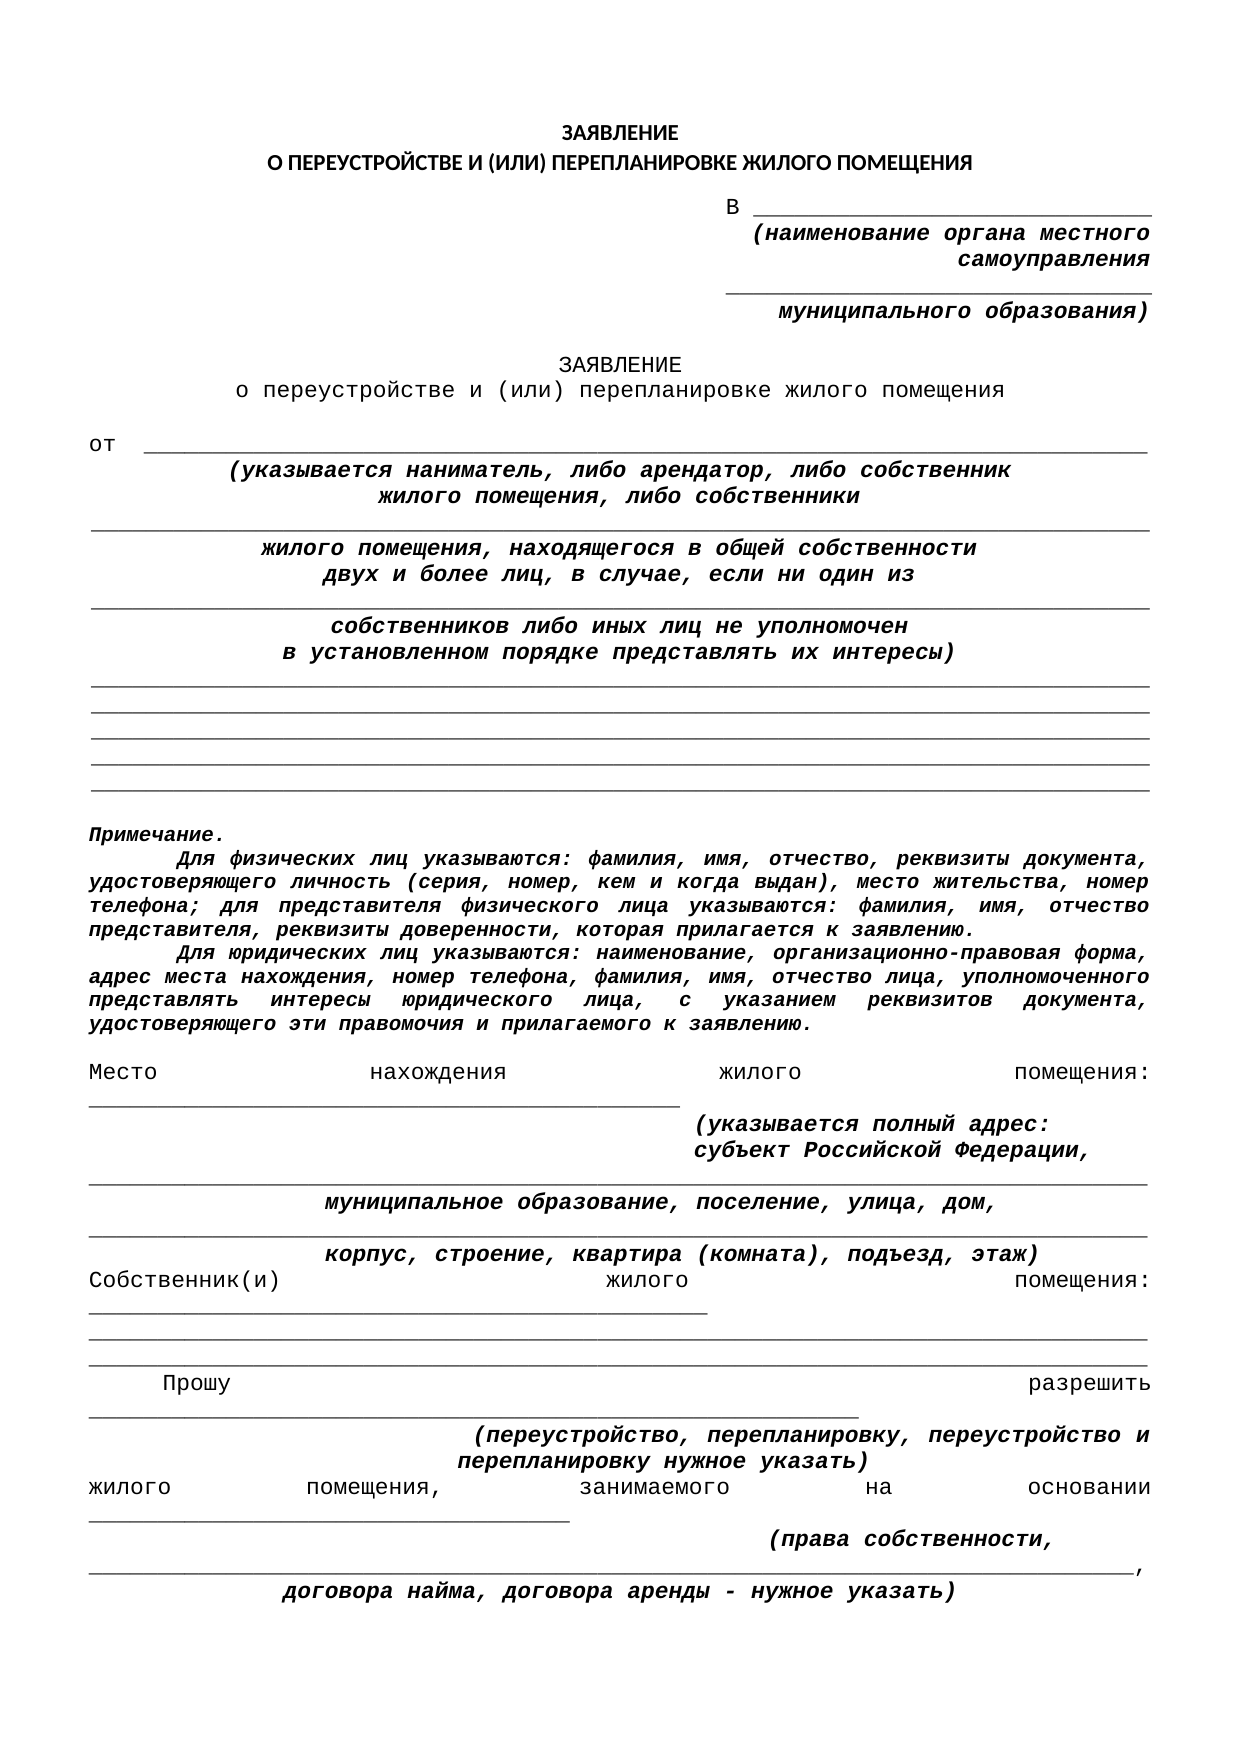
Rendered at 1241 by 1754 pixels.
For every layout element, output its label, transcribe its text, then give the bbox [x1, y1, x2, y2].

text Место нахождения жилого помещения: ___________________________________________ [88, 1060, 1152, 1112]
text (переустройство, перепланировку, переустройство и перепланировку нужное указать) [457, 1423, 1152, 1475]
text самоуправления [88, 247, 1152, 273]
text от _________________________________________________________________________ [88, 433, 1152, 459]
text Собственник(и) жилого помещения: _____________________________________________ [88, 1268, 1152, 1320]
text _____________________________________________________________________________ [88, 1320, 1152, 1346]
text жилого помещения, занимаемого на основании ___________________________________ [88, 1475, 1152, 1527]
text муниципального образования) [88, 299, 1152, 325]
text О ПЕРЕУСТРОЙСТВЕ И (ИЛИ) ПЕРЕПЛАНИРОВКЕ ЖИЛОГО ПОМЕЩЕНИЯ [88, 148, 1152, 176]
text _______________________________ [88, 273, 1152, 299]
text собственников либо иных лиц не уполномочен [88, 614, 1152, 640]
text _____________________________________________________________________________ [88, 1164, 1152, 1190]
text корпус, строение, квартира (комната), подъезд, этаж) [177, 1242, 1152, 1268]
text (права собственности, [678, 1527, 1152, 1553]
text ____________________________________________________________________________, [88, 1553, 1152, 1579]
text _____________________________________________________________________________ [88, 1346, 1152, 1372]
text _____________________________________________________________________________ [88, 692, 1152, 718]
text Примечание. [88, 824, 1152, 848]
text _____________________________________________________________________________ [88, 511, 1152, 537]
text _____________________________________________________________________________ [88, 770, 1152, 796]
text ЗАЯВЛЕНИЕ [88, 353, 1152, 379]
text _____________________________________________________________________________ [88, 1216, 1152, 1242]
text в установленном порядке представлять их интересы) [88, 640, 1152, 666]
text _____________________________________________________________________________ [88, 744, 1152, 770]
text ЗАЯВЛЕНИЕ [88, 118, 1152, 146]
text договора найма, договора аренды - нужное указать) [88, 1579, 1152, 1605]
text Для юридических лиц указываются: наименование, организационно-правовая форма, адрес места нахождения, номер телефона, фамилия, имя, отчество лица, уполномоченного представлять интересы юридического лица, с указанием реквизитов документа, удостоверяющего эти правомочия и прилагаемого к заявлению. [88, 942, 1152, 1037]
text (указывается наниматель, либо арендатор, либо собственник [88, 459, 1152, 485]
text двух и более лиц, в случае, если ни один из [88, 562, 1152, 588]
text _____________________________________________________________________________ [88, 588, 1152, 614]
text жилого помещения, либо собственники [88, 485, 1152, 511]
text жилого помещения, находящегося в общей собственности [88, 537, 1152, 562]
text Прошу разрешить ________________________________________________________ [88, 1372, 1152, 1423]
text _____________________________________________________________________________ [88, 666, 1152, 692]
text о переустройстве и (или) перепланировке жилого помещения [88, 379, 1152, 405]
text _____________________________________________________________________________ [88, 718, 1152, 744]
text субъект Российской Федерации, [177, 1138, 1152, 1164]
text (наименование органа местного [88, 221, 1152, 247]
text муниципальное образование, поселение, улица, дом, [236, 1190, 1152, 1216]
text Для физических лиц указываются: фамилия, имя, отчество, реквизиты документа, удостоверяющего личность (серия, номер, кем и когда выдан), место жительства, номер телефона; для представителя физического лица указываются: фамилия, имя, отчество представителя, реквизиты доверенности, которая прилагается к заявлению. [88, 848, 1152, 942]
text В _____________________________ [88, 195, 1152, 221]
text (указывается полный адрес: [620, 1112, 1152, 1138]
